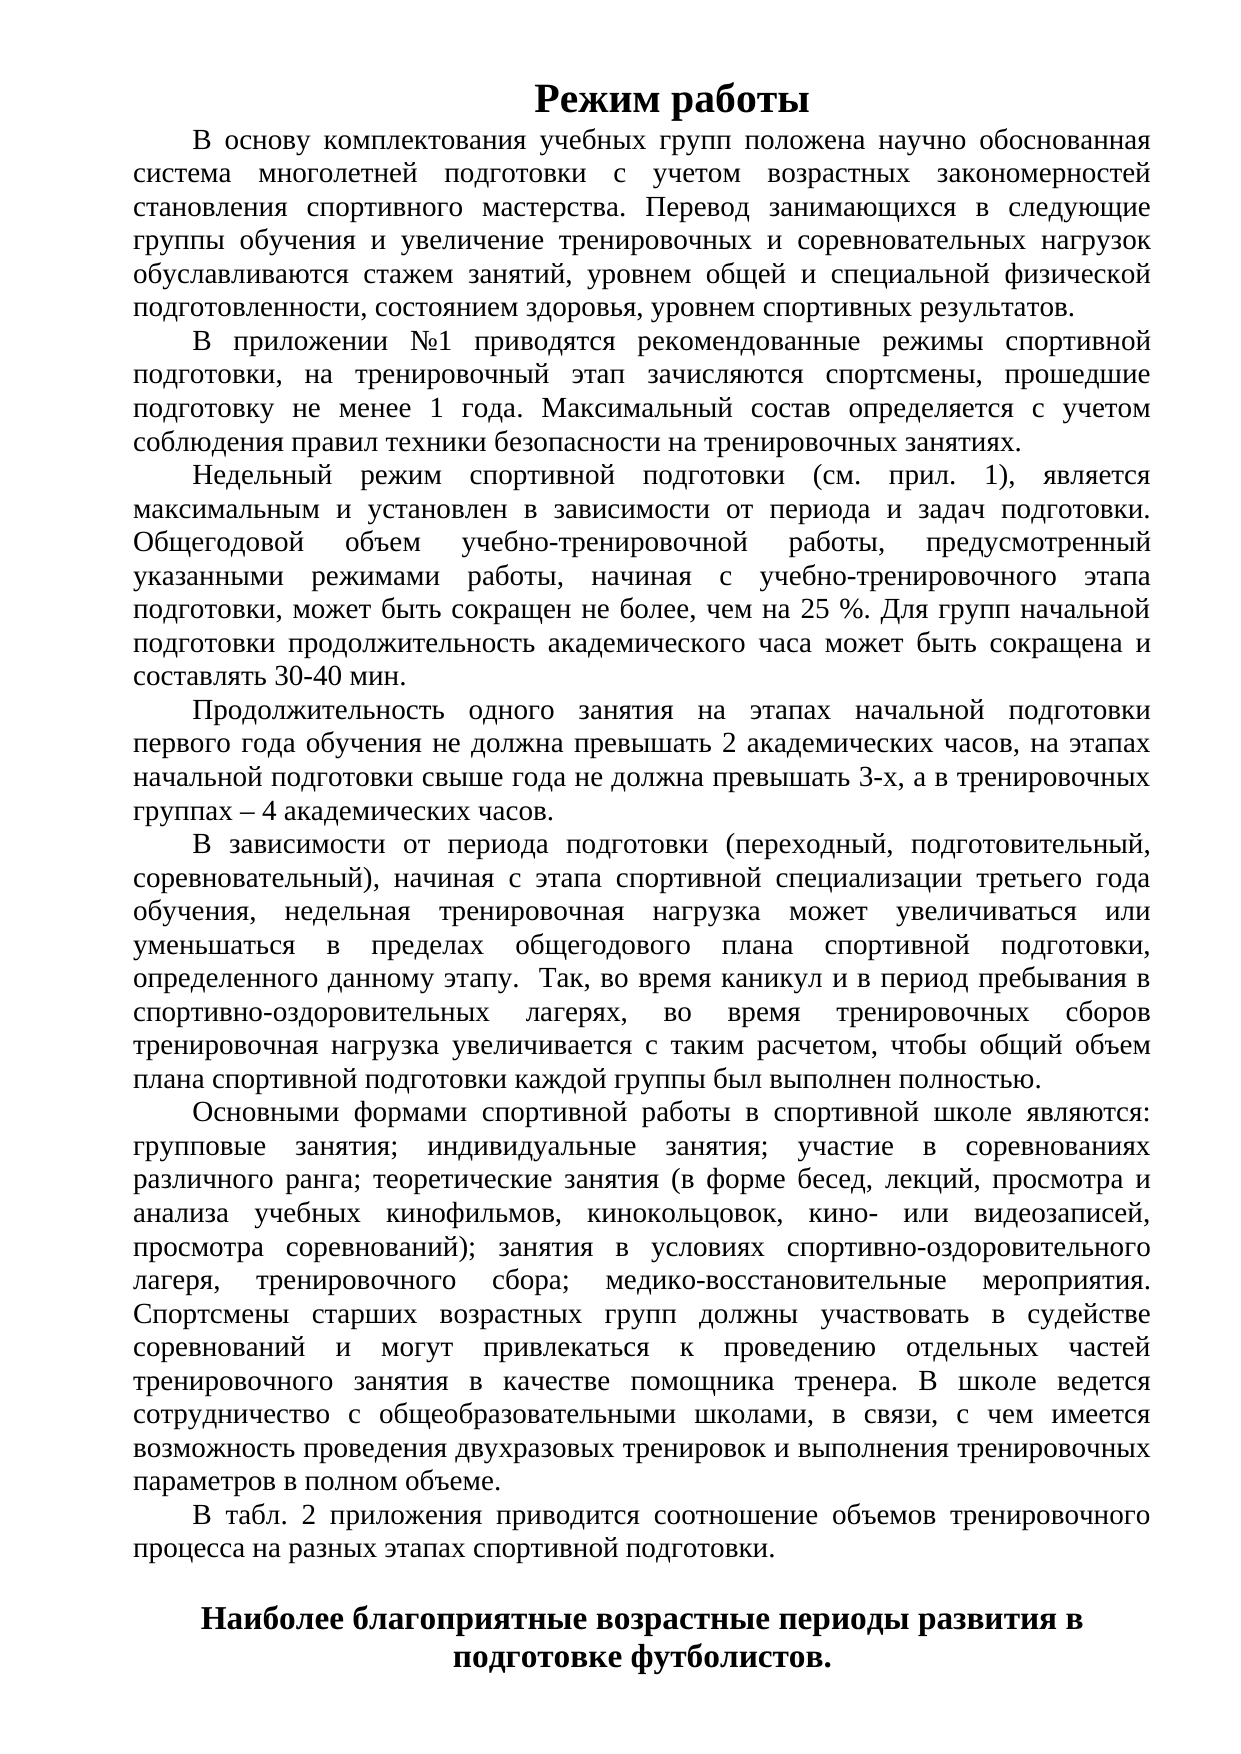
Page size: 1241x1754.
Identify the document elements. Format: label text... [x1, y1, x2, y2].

text В зависимости от периода подготовки (переходный, подготовительный, соревновательный), начиная с этапа спортивной специализации третьего года обучения, недельная тренировочная нагрузка может увеличиваться или уменьшаться в пределах общегодового плана спортивной подготовки, определенного данному этапу. Так, во время каникул и в период пребывания в спортивно-оздоровительных лагерях, во время тренировочных сборов тренировочная нагрузка увеличивается с таким расчетом, чтобы общий объем плана спортивной подготовки каждой группы был выполнен полностью. [133, 826, 1152, 1094]
text Продолжительность одного занятия на этапах начальной подготовки первого года обучения не должна превышать 2 академических часов, на этапах начальной подготовки свыше года не должна превышать 3-х, а в тренировочных группах – 4 академических часов. [133, 692, 1152, 826]
text Режим работы [133, 74, 1152, 122]
text В основу комплектования учебных групп положена научно обоснованная система многолетней подготовки с учетом возрастных закономерностей становления спортивного мастерства. Перевод занимающихся в следующие группы обучения и увеличение тренировочных и соревновательных нагрузок обуславливаются стажем занятий, уровнем общей и специальной физической подготовленности, состоянием здоровья, уровнем спортивных результатов. [133, 122, 1152, 323]
text Наиболее благоприятные возрастные периоды развития в подготовке футболистов. [133, 1598, 1152, 1675]
text В приложении №1 приводятся рекомендованные режимы спортивной подготовки, на тренировочный этап зачисляются спортсмены, прошедшие подготовку не менее 1 года. Максимальный состав определяется с учетом соблюдения правил техники безопасности на тренировочных занятиях. [133, 323, 1152, 457]
text Недельный режим спортивной подготовки (см. прил. 1), является максимальным и установлен в зависимости от периода и задач подготовки. Общегодовой объем учебно-тренировочной работы, предусмотренный указанными режимами работы, начиная с учебно-тренировочного этапа подготовки, может быть сокращен не более, чем на 25 %. Для групп начальной подготовки продолжительность академического часа может быть сокращена и составлять 30-40 мин. [133, 457, 1152, 692]
text В табл. 2 приложения приводится соотношение объемов тренировочного процесса на разных этапах спортивной подготовки. [133, 1497, 1152, 1564]
text Основными формами спортивной работы в спортивной школе являются: групповые занятия; индивидуальные занятия; участие в соревнованиях различного ранга; теоретические занятия (в форме бесед, лекций, просмотра и анализа учебных кинофильмов, кинокольцовок, кино- или видеозаписей, просмотра соревнований); занятия в условиях спортивно-оздоровительного лагеря, тренировочного сбора; медико-восстановительные мероприятия. Спортсмены старших возрастных групп должны участвовать в судействе соревнований и могут привлекаться к проведению отдельных частей тренировочного занятия в качестве помощника тренера. В школе ведется сотрудничество с общеобразовательными школами, в связи, с чем имеется возможность проведения двухразовых тренировок и выполнения тренировочных параметров в полном объеме. [133, 1094, 1152, 1497]
